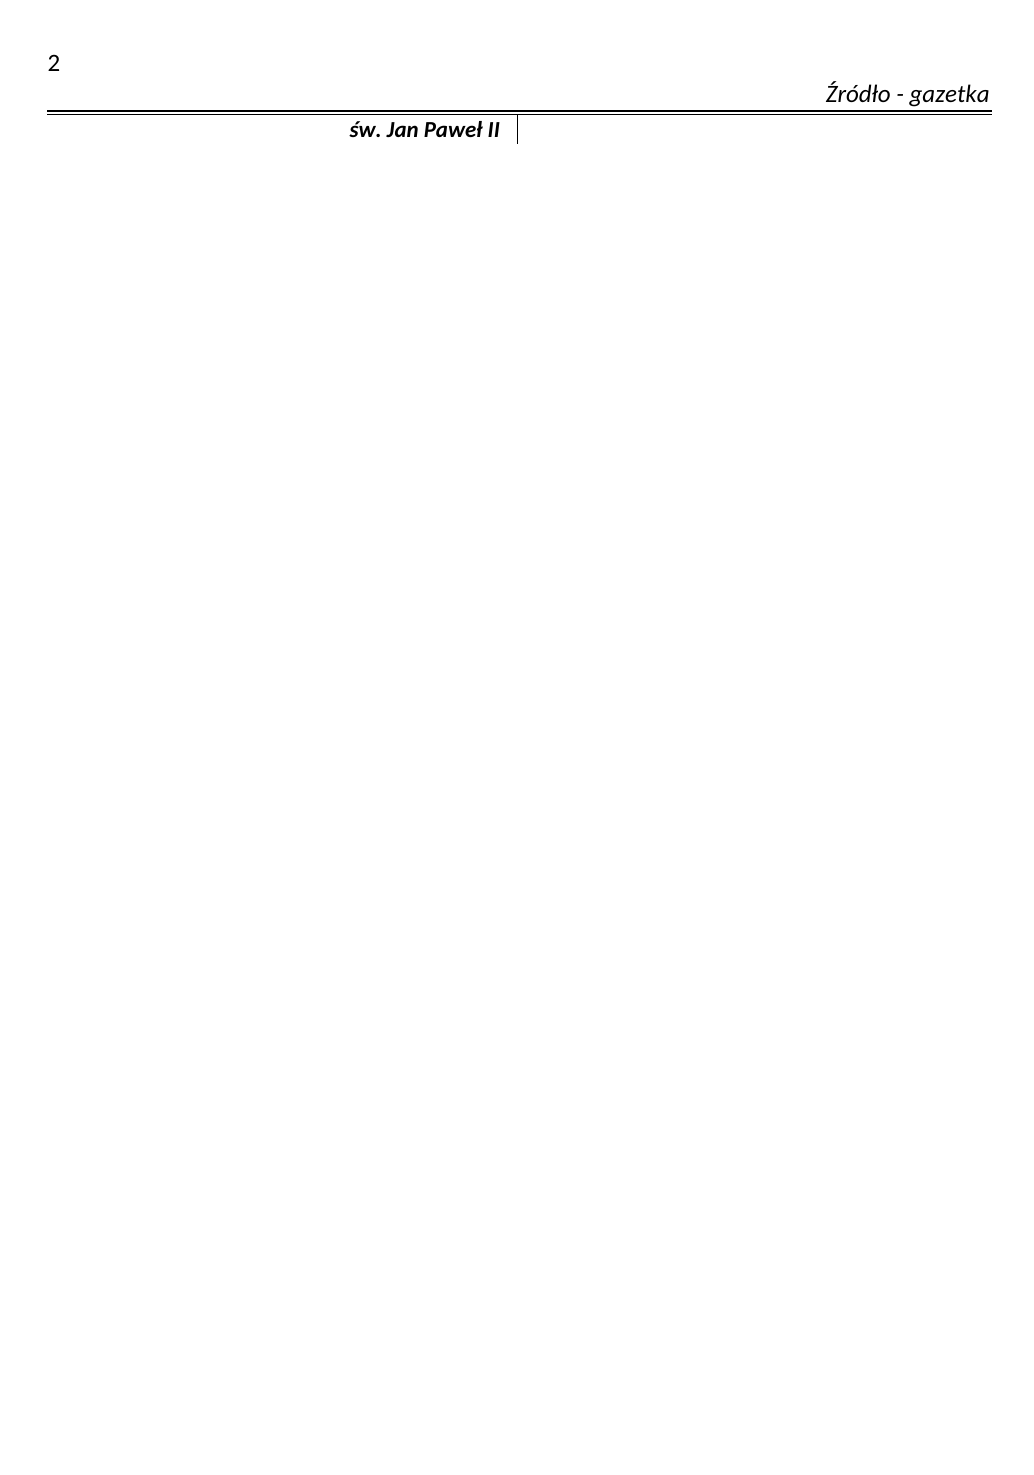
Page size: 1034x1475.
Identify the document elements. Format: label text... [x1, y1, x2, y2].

text św. Jan Paweł II [47, 115, 502, 143]
